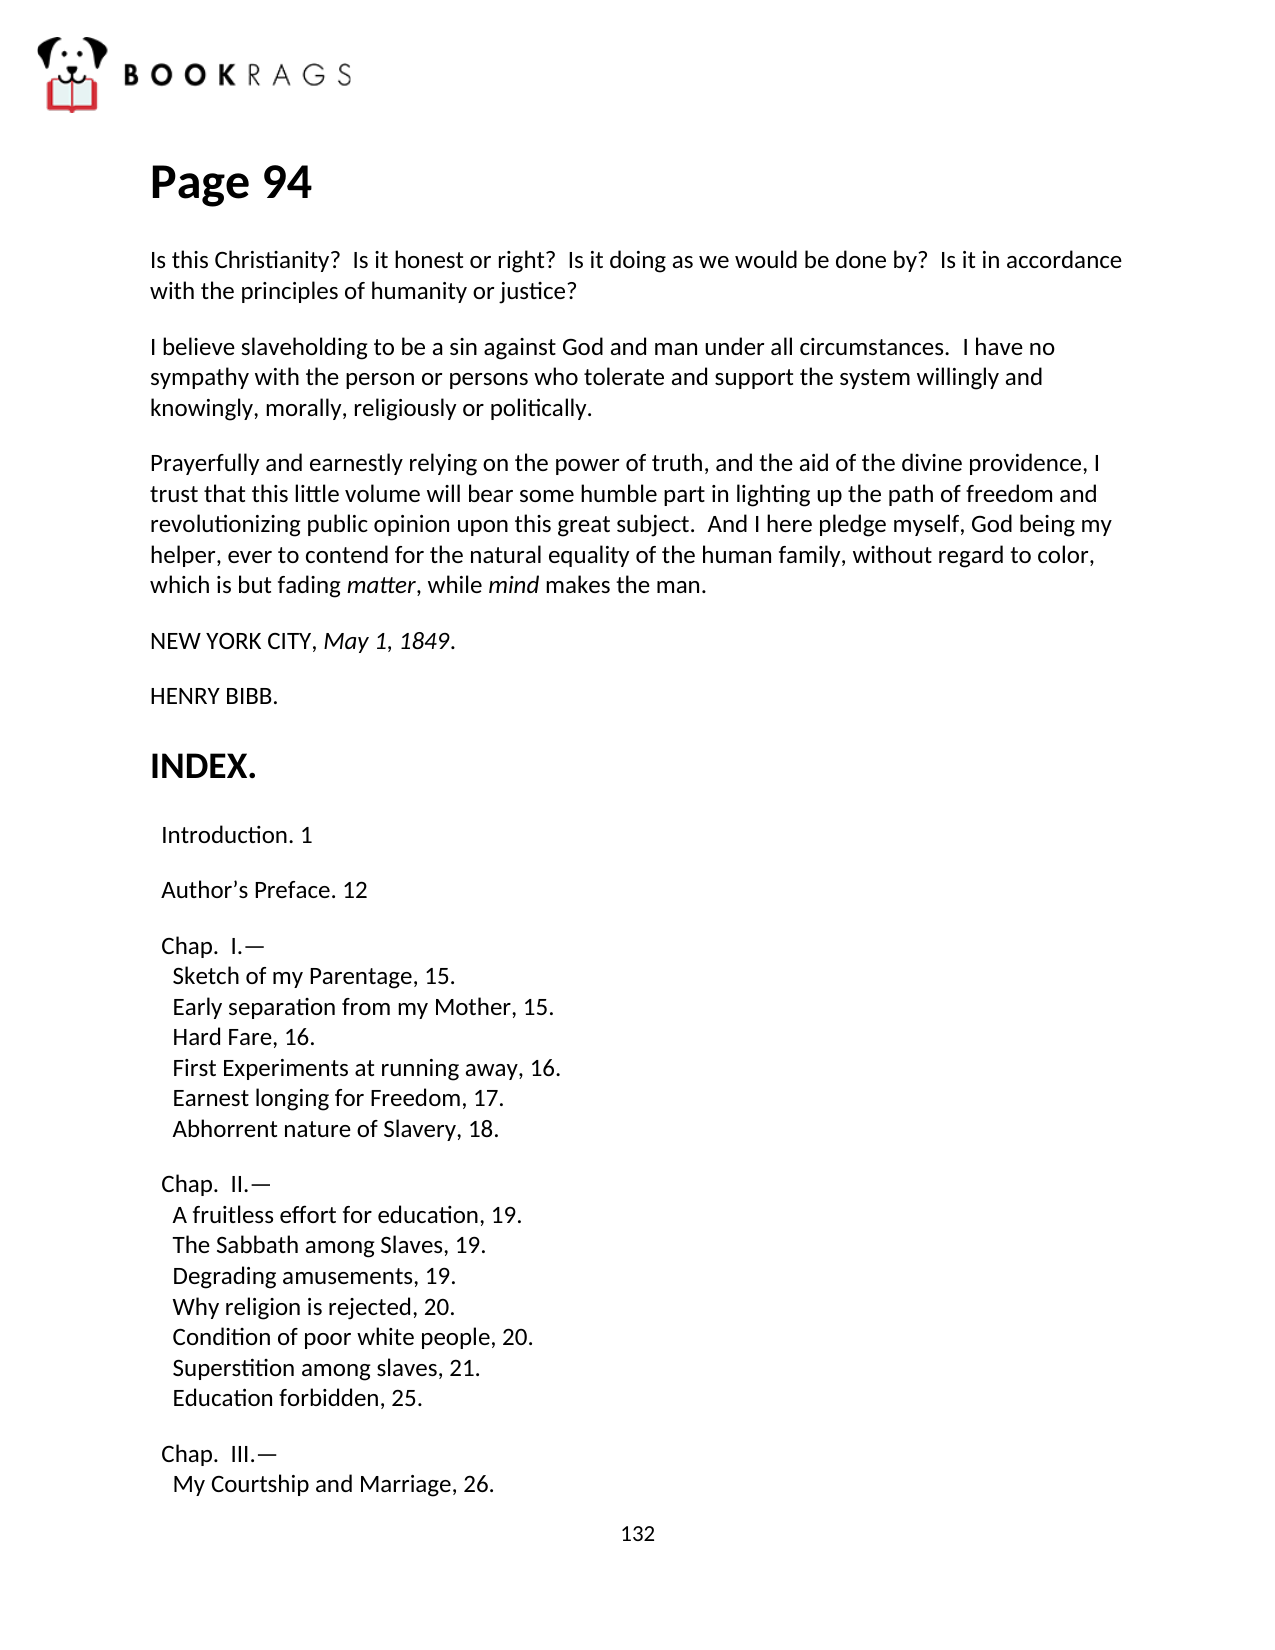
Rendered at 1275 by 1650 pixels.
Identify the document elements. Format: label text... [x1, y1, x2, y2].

text I believe slaveholding to be a sin against God and man under all circumstances. I have no sympathy with the person or persons who tolerate and support the system willingly and knowingly, morally, religiously or politically. [150, 331, 1125, 422]
text Introduction. 1 [150, 819, 1125, 849]
text Chap. I.—­ Sketch of my Parentage, 15. Early separation from my Mother, 15. Hard Fare, 16. First Experiments at running away, 16. Earnest longing for Freedom, 17. Abhorrent nature of Slavery, 18. [150, 930, 1125, 1144]
text Is this Christianity? Is it honest or right? Is it doing as we would be done by? Is it in accordance with the principles of humanity or justice? [150, 244, 1125, 306]
text HENRY BIBB. [150, 680, 1125, 711]
text Prayerfully and earnestly relying on the power of truth, and the aid of the divine providence, I trust that this little volume will bear some humble part in lighting up the path of freedom and revolutionizing public opinion upon this great subject. And I here pledge myself, God being my helper, ever to contend for the natural equality of the human family, without regard to color, which is but fading matter, while mind makes the man. [150, 447, 1125, 600]
text Page 94 [150, 150, 1125, 211]
text NEW YORK CITY, May 1, 1849. [150, 625, 1125, 655]
text Chap. II.—­ A fruitless effort for education, 19. The Sabbath among Slaves, 19. Degrading amusements, 19. Why religion is rejected, 20. Condition of poor white people, 20. Superstition among slaves, 21. Education forbidden, 25. [150, 1169, 1125, 1413]
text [150, 1438, 1125, 1499]
text INDEX. [150, 742, 1125, 788]
picture [37, 37, 351, 113]
text Author’s Preface. 12 [150, 874, 1125, 905]
